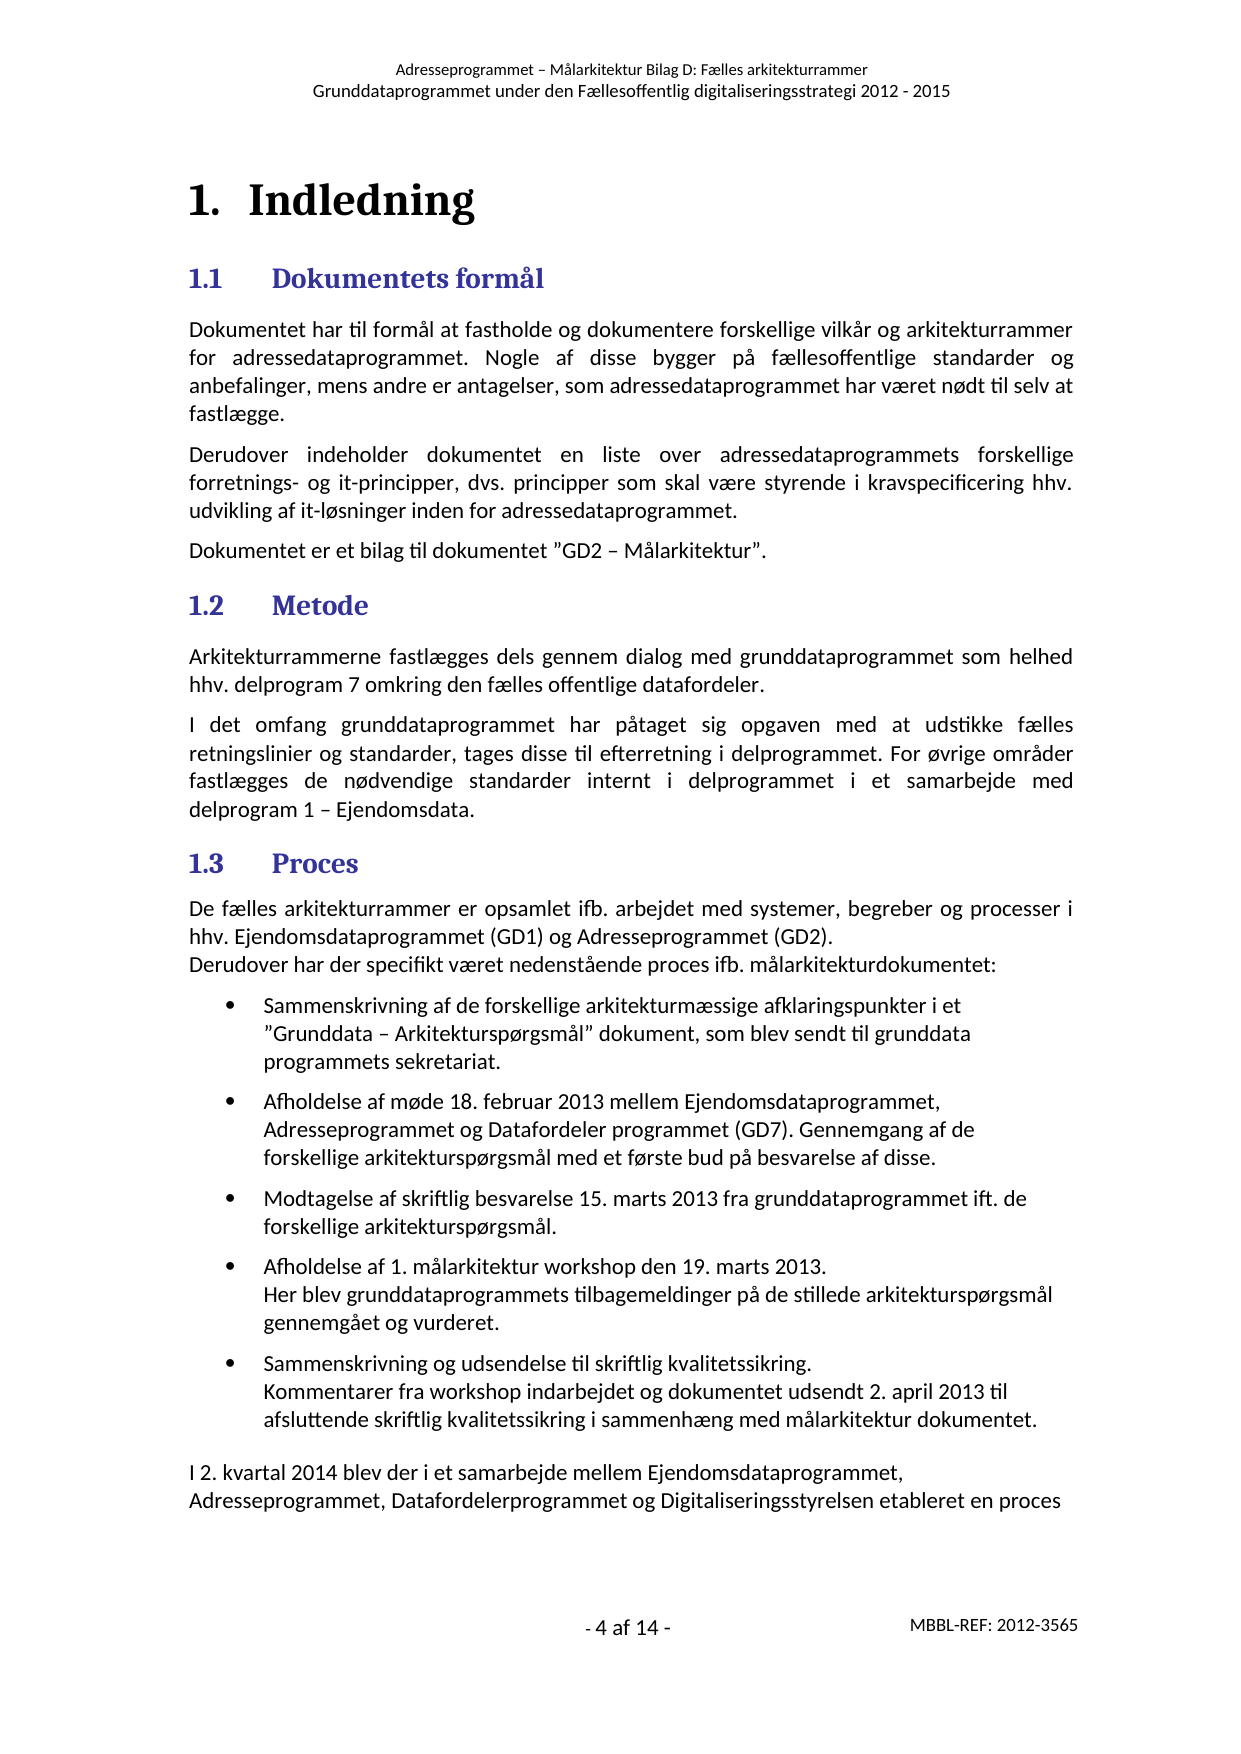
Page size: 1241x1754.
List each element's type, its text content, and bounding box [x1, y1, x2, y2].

text Arkitekturrammerne fastlægges dels gennem dialog med grunddataprogrammet som helhed hhv. delprogram 7 omkring den fælles offentlige datafordeler. [189, 642, 1075, 698]
list Afholdelse af 1. målarkitektur workshop den 19. marts 2013. Her blev grunddataprogrammets tilbagemeldinger på de stillede arkitekturspørgsmål gennemgået og vurderet. [226, 1252, 1075, 1336]
subtitle Proces [189, 848, 1075, 881]
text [189, 1458, 1075, 1514]
subtitle Indledning [189, 174, 1075, 227]
list Sammenskrivning af de forskellige arkitekturmæssige afklaringspunkter i et ”Grunddata – Arkitekturspørgsmål” dokument, som blev sendt til grunddata programmets sekretariat. [226, 991, 1075, 1075]
text Derudover har der specifikt været nedenstående proces ifb. målarkitekturdokumentet: [189, 950, 1075, 978]
text Dokumentet er et bilag til dokumentet ”GD2 – Målarkitektur”. [189, 536, 1075, 564]
list Afholdelse af møde 18. februar 2013 mellem Ejendomsdataprogrammet, Adresseprogrammet og Datafordeler programmet (GD7). Gennemgang af de forskellige arkitekturspørgsmål med et første bud på besvarelse af disse. [226, 1087, 1075, 1171]
list Sammenskrivning og udsendelse til skriftlig kvalitetssikring. Kommentarer fra workshop indarbejdet og dokumentet udsendt 2. april 2013 til afsluttende skriftlig kvalitetssikring i sammenhæng med målarkitektur dokumentet. [226, 1349, 1075, 1433]
list Modtagelse af skriftlig besvarelse 15. marts 2013 fra grunddataprogrammet ift. de forskellige arkitekturspørgsmål. [226, 1184, 1075, 1240]
text De fælles arkitekturrammer er opsamlet ifb. arbejdet med systemer, begreber og processer i hhv. Ejendomsdataprogrammet (GD1) og Adresseprogrammet (GD2). [189, 894, 1075, 950]
text I det omfang grunddataprogrammet har påtaget sig opgaven med at udstikke fælles retningslinier og standarder, tages disse til efterretning i delprogrammet. For øvrige områder fastlægges de nødvendige standarder internt i delprogrammet i et samarbejde med delprogram 1 – Ejendomsdata. [189, 711, 1075, 823]
text Derudover indeholder dokumentet en liste over adressedataprogrammets forskellige forretnings- og it-principper, dvs. principper som skal være styrende i kravspecificering hhv. udvikling af it-løsninger inden for adressedataprogrammet. [189, 440, 1075, 524]
text Dokumentet har til formål at fastholde og dokumentere forskellige vilkår og arkitekturrammer for adressedataprogrammet. Nogle af disse bygger på fællesoffentlige standarder og anbefalinger, mens andre er antagelser, som adressedataprogrammet har været nødt til selv at fastlægge. [189, 315, 1075, 427]
subtitle Dokumentets formål [189, 262, 1075, 296]
subtitle Metode [189, 589, 1075, 623]
